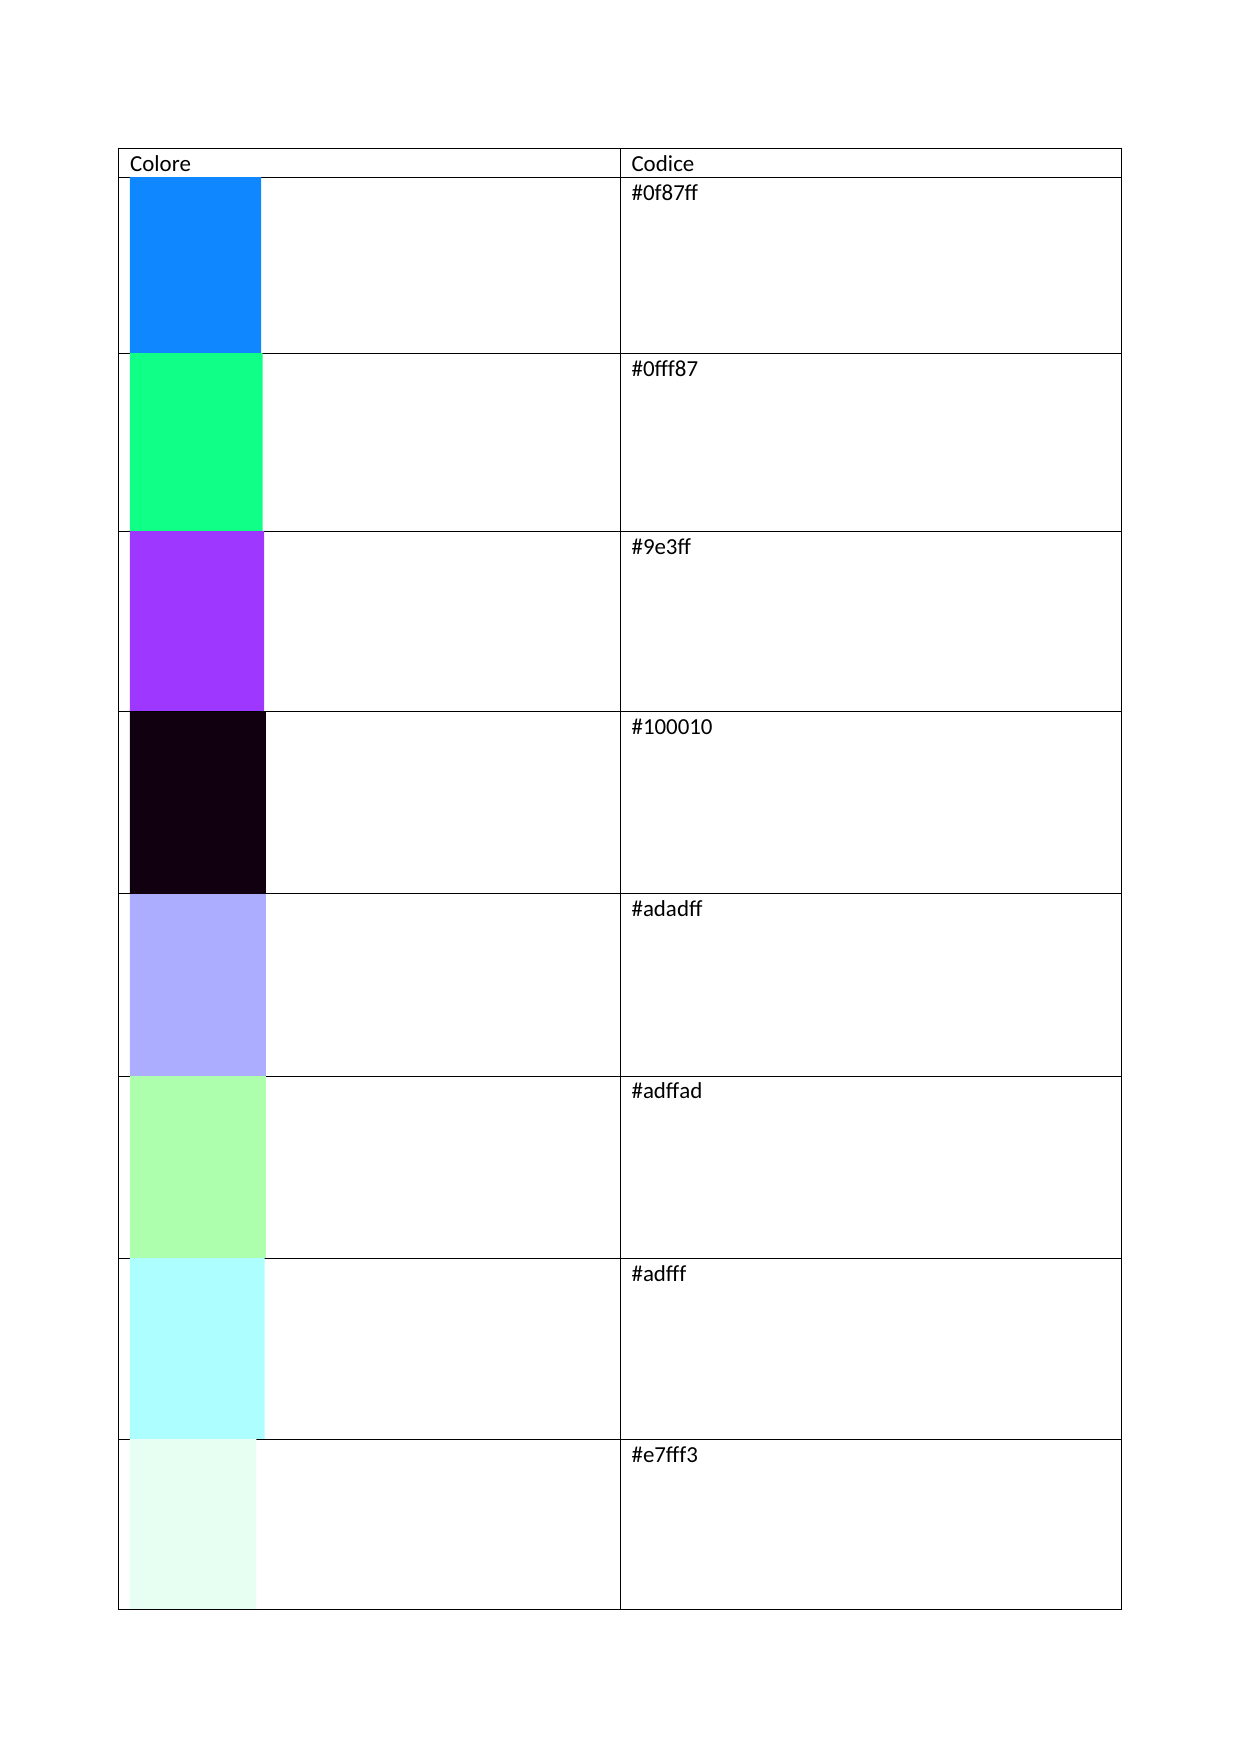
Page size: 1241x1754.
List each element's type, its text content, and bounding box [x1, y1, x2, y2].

table_cell [119, 1077, 129, 1258]
table_cell [265, 1259, 620, 1439]
table_cell #adfff [621, 1259, 1121, 1439]
table_cell #100010 [621, 712, 1121, 893]
picture [129, 177, 265, 711]
table_cell #e7fff3 [621, 1440, 1121, 1608]
table_cell [266, 1077, 620, 1258]
table_cell [119, 1440, 129, 1608]
table_cell [263, 354, 620, 531]
picture [129, 712, 266, 1609]
table_cell #adadff [621, 894, 1121, 1076]
table_cell [266, 712, 620, 893]
table_cell [262, 178, 620, 353]
table_cell [266, 894, 620, 1076]
table_cell #9e3ff [621, 532, 1121, 711]
table_cell [119, 354, 129, 531]
table_cell [119, 894, 129, 1076]
table_cell [119, 1259, 129, 1439]
table_cell [119, 532, 129, 711]
table_header Codice [621, 149, 1121, 177]
table_cell [257, 1440, 620, 1608]
table_header Colore [119, 149, 620, 177]
table_cell #0f87ff [621, 178, 1121, 353]
table_cell [265, 532, 620, 711]
table_cell #0fff87 [621, 354, 1121, 531]
table_cell [119, 712, 129, 893]
table_cell [119, 178, 129, 353]
table_cell #adffad [621, 1077, 1121, 1258]
